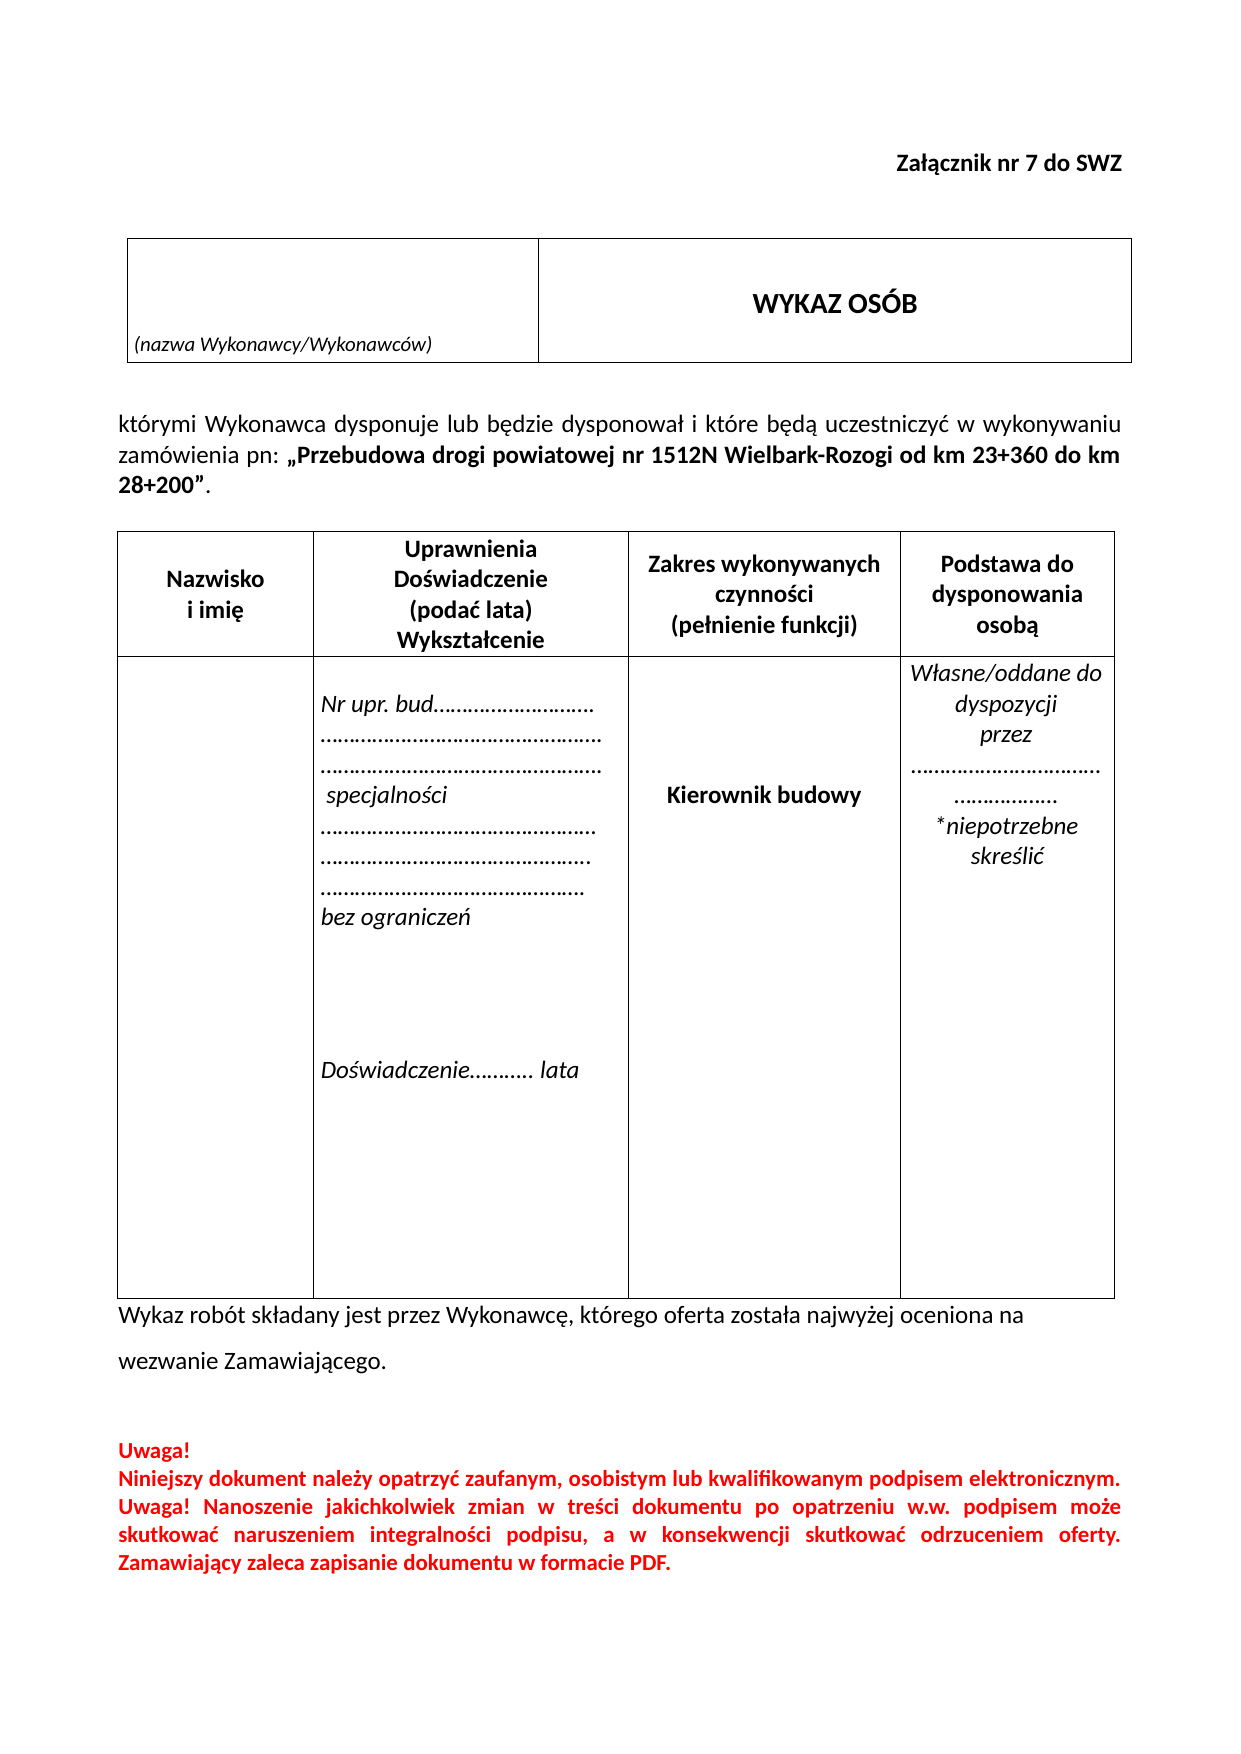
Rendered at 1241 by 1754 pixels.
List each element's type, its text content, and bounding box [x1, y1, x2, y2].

text Załącznik nr 7 do SWZ [708, 147, 1122, 177]
text Niniejszy dokument należy opatrzyć zaufanym, osobistym lub kwalifikowanym podpisem elektronicznym. Uwaga! Nanoszenie jakichkolwiek zmian w treści dokumentu po opatrzeniu w.w. podpisem może skutkować naruszeniem integralności podpisu, a w konsekwencji skutkować odrzuceniem oferty. Zamawiający zaleca zapisanie dokumentu w formacie PDF. [118, 1464, 1122, 1577]
text Uwaga! [118, 1436, 1122, 1464]
table_header (nazwa Wykonawcy/Wykonawców) [128, 239, 538, 362]
table_header Podstawa do dysponowania osobą [901, 532, 1114, 656]
table_header Uprawnienia Doświadczenie (podać lata) Wykształcenie [314, 532, 628, 656]
table_header Zakres wykonywanych czynności (pełnienie funkcji) [629, 532, 900, 656]
table_header Nazwisko i imię [118, 532, 313, 656]
table_cell [118, 657, 313, 1298]
table_cell Nr upr. bud………………………. …………………………………………. …………………………………………. specjalności ………………………………………… ……………………………………….. ………………………………………. bez ograniczeń Doświadczenie……….. lata [314, 657, 628, 1298]
table_cell Własne/oddane do dyspozycji przez …………………………………………… *niepotrzebne skreślić [901, 657, 1114, 1298]
table_cell Kierownik budowy [629, 657, 900, 1298]
table_header WYKAZ OSÓB [539, 239, 1131, 362]
text którymi Wykonawca dysponuje lub będzie dysponował i które będą uczestniczyć w wykonywaniu zamówienia pn: „Przebudowa drogi powiatowej nr 1512N Wielbark-Rozogi od km 23+360 do km 28+200”. [118, 408, 1122, 500]
text Wykaz robót składany jest przez Wykonawcę, którego oferta została najwyżej oceniona na wezwanie Zamawiającego. [118, 1299, 1122, 1376]
